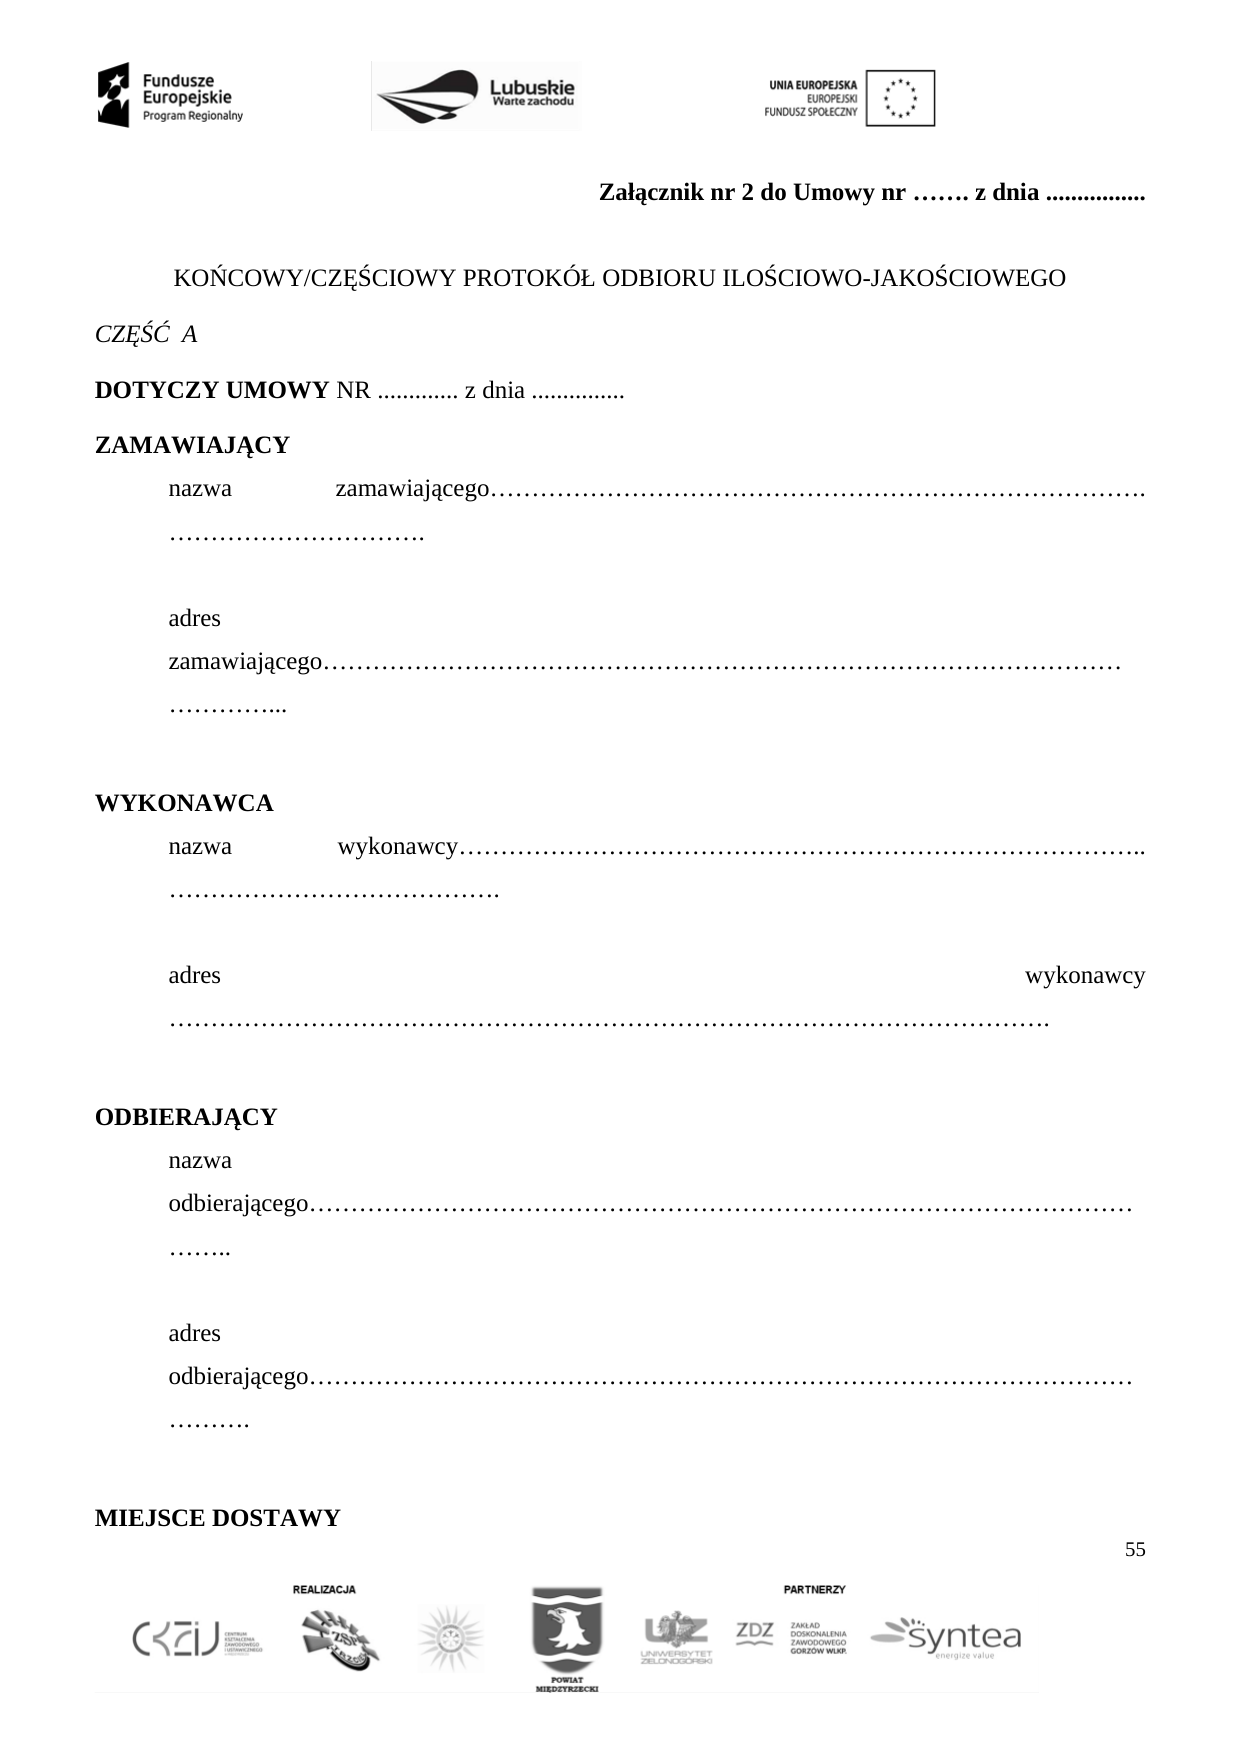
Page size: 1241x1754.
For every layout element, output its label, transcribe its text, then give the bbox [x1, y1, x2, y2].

text adres odbierającego………………………………………………………………………………………………. [168, 1318, 1146, 1433]
text Załącznik nr 2 do Umowy nr ……. z dnia ................ [94, 177, 1146, 206]
text ZAMAWIAJĄCY [94, 430, 1146, 459]
text nazwa zamawiającego…………………………………………………………………….…………………………. [168, 473, 1146, 545]
text nazwa wykonawcy………………………………………………………………………..…………………………………. [168, 831, 1146, 903]
subtitle CZĘŚĆ A [94, 319, 1146, 348]
text MIEJSCE DOSTAWY [94, 1503, 1146, 1532]
subtitle DOTYCZY UMOWY NR ............. z dnia ............... [94, 375, 1146, 403]
text adres zamawiającego………………………………………………………………………………………………... [168, 603, 1146, 718]
picture [94, 1585, 1040, 1695]
picture [94, 59, 944, 131]
text WYKONAWCA [94, 788, 1146, 817]
text ODBIERAJĄCY [94, 1102, 1146, 1131]
text adres wykonawcy ……………………………………………………………………………………………. [168, 960, 1146, 1032]
text nazwa odbierającego…………………………………………………………………………………………….. [168, 1145, 1146, 1260]
subtitle KOŃCOWY/CZĘŚCIOWY PROTOKÓŁ ODBIORU ILOŚCIOWO-JAKOŚCIOWEGO [94, 263, 1146, 292]
